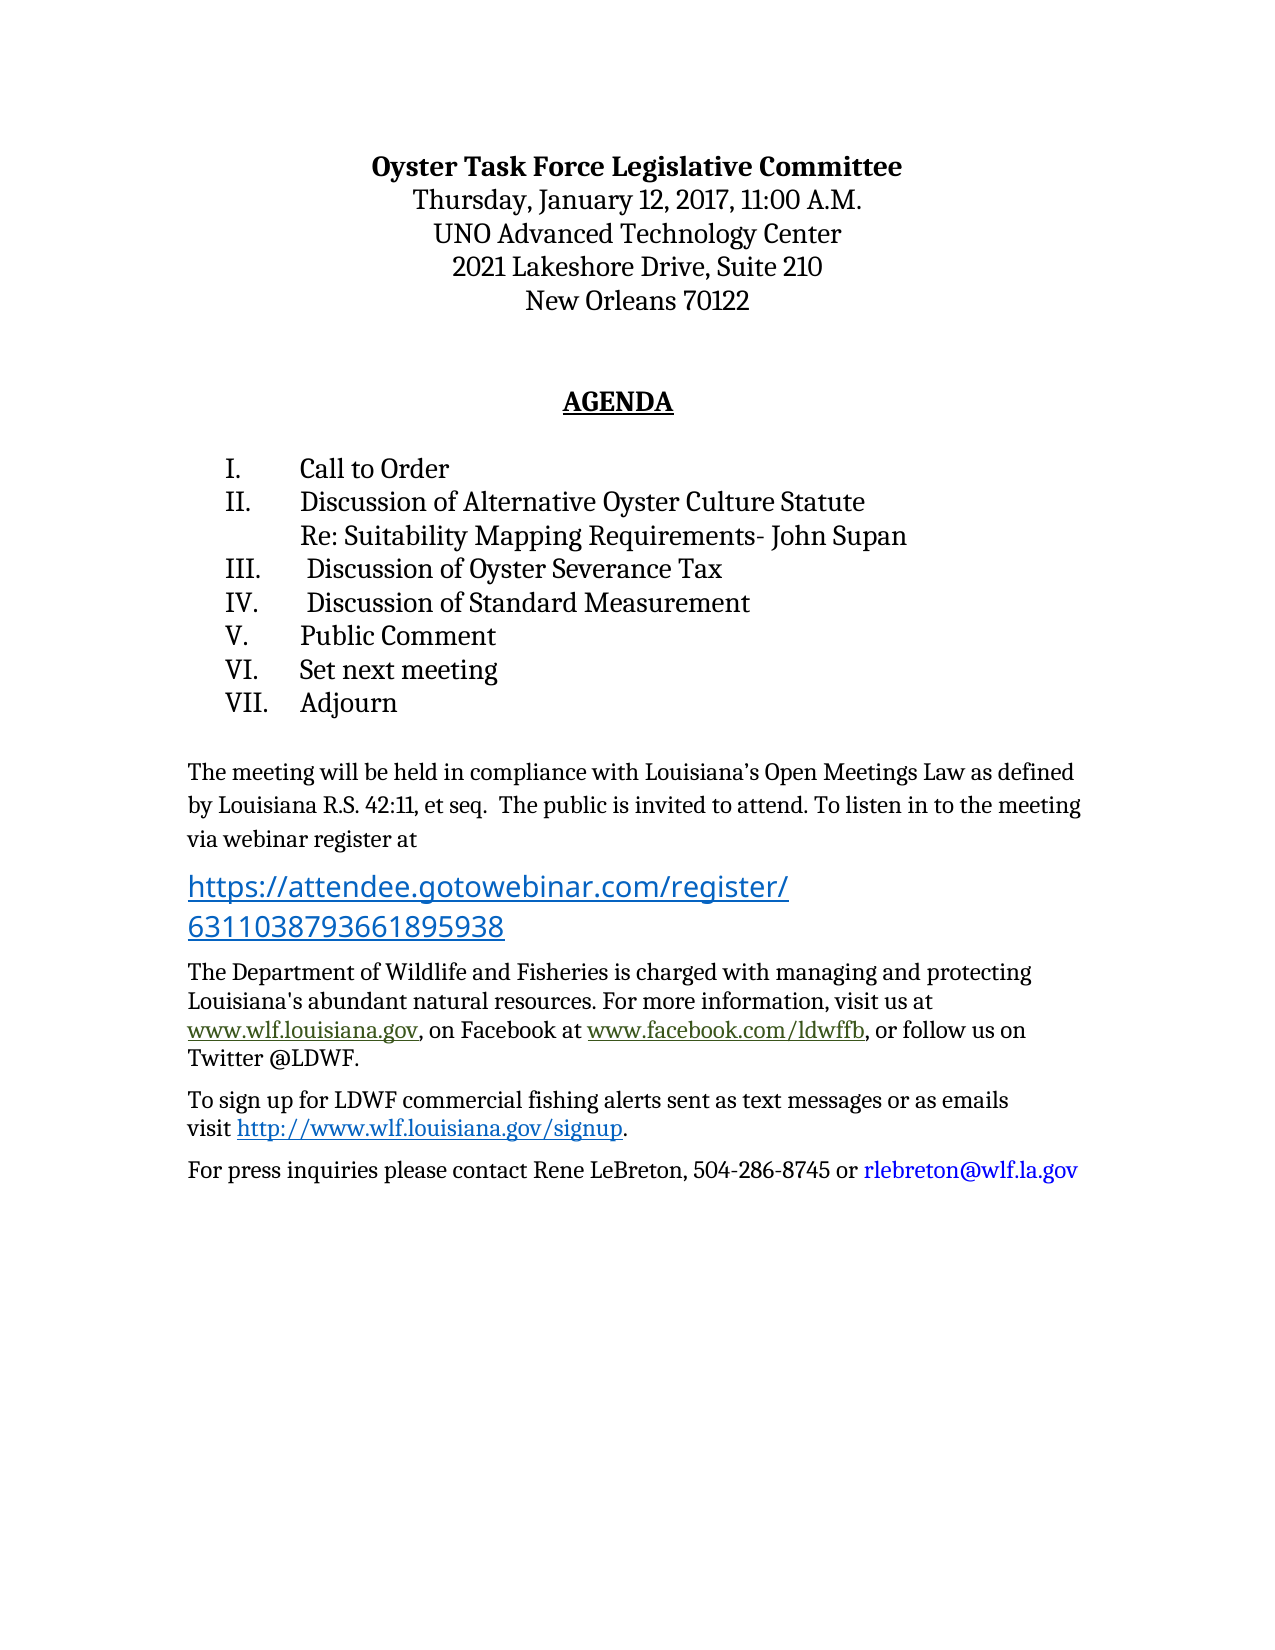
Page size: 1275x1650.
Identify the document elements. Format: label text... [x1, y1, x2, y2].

text To sign up for LDWF commercial fishing alerts sent as text messages or as emails visit http://www.wlf.louisiana.gov/signup. [187, 1086, 1087, 1143]
text UNO Advanced Technology Center [187, 217, 1087, 251]
text Thursday, January 12, 2017, 11:00 A.M. [337, 183, 1087, 217]
text The Department of Wildlife and Fisheries is charged with managing and protecting Louisiana's abundant natural resources. For more information, visit us at www.wlf.louisiana.gov, on Facebook at www.facebook.com/ldwffb, or follow us on Twitter @LDWF. [187, 958, 1087, 1073]
list Discussion of Standard Measurement [225, 586, 1087, 619]
text AGENDA [487, 385, 1087, 418]
list Call to Order [225, 452, 1087, 485]
text For press inquiries please contact Rene LeBreton, 504-286-8745 or rlebreton@wlf.la.gov [187, 1156, 1087, 1184]
list Re: Suitability Mapping Requirements- John Supan [300, 519, 1087, 552]
text New Orleans 70122 [187, 284, 1087, 318]
text 2021 Lakeshore Drive, Suite 210 [187, 251, 1087, 284]
list Adjourn [225, 687, 1087, 720]
list Discussion of Oyster Severance Tax [225, 552, 1087, 586]
text https://attendee.gotowebinar.com/register/6311038793661895938 [187, 866, 1087, 946]
list Discussion of Alternative Oyster Culture Statute [225, 485, 1087, 519]
list Set next meeting [225, 653, 1087, 687]
text The meeting will be held in compliance with Louisiana’s Open Meetings Law as defined by Louisiana R.S. 42:11, et seq. The public is invited to attend. To listen in to the meeting via webinar register at [187, 754, 1087, 854]
list Public Comment [225, 619, 1087, 653]
text Oyster Task Force Legislative Committee [187, 150, 1087, 183]
